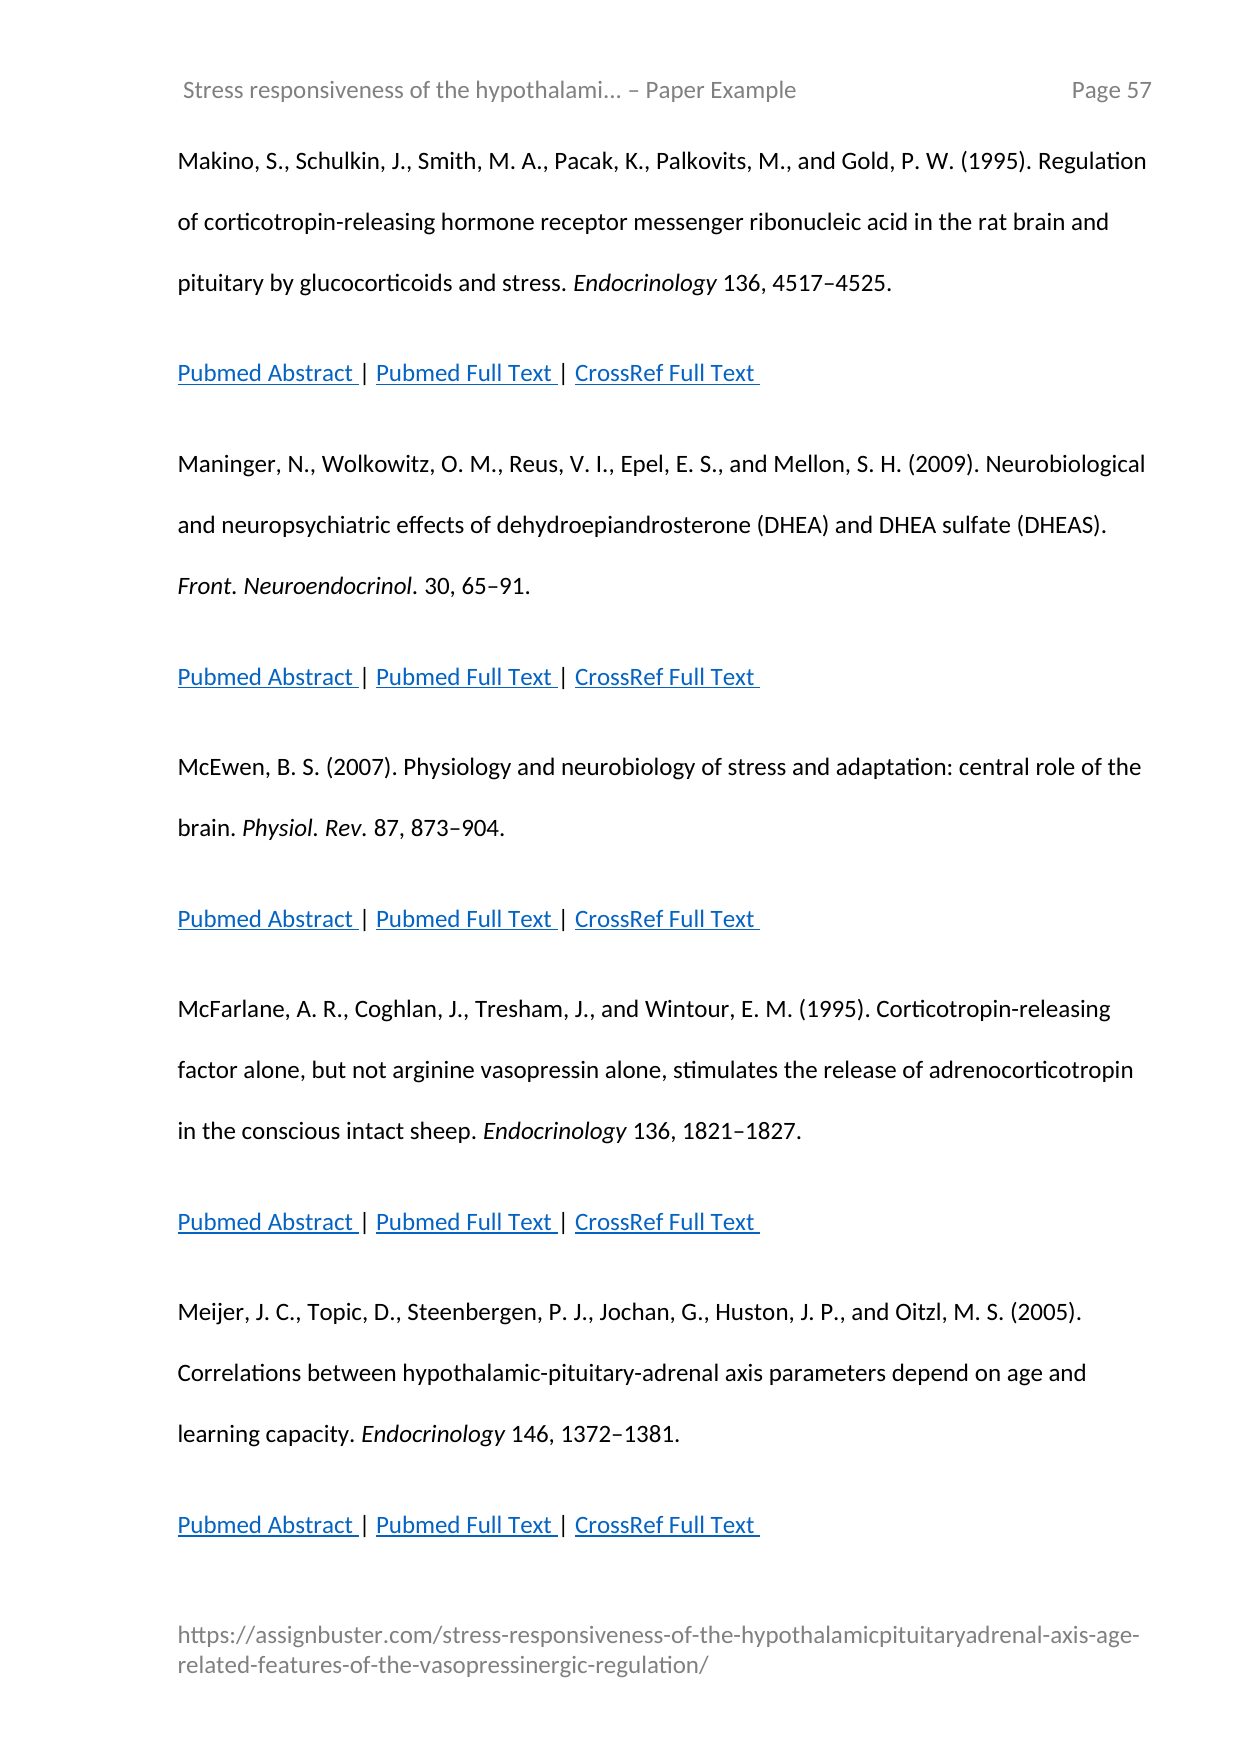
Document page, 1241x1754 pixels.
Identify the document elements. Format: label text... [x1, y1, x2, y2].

text Pubmed Abstract | Pubmed Full Text | CrossRef Full Text [177, 358, 1152, 388]
text Meijer, J. C., Topic, D., Steenbergen, P. J., Jochan, G., Huston, J. P., and Oitzl, M. S. (2005). Correlations between hypothalamic-pituitary-adrenal axis parameters depend on age and learning capacity. Endocrinology 146, 1372–1381. [177, 1296, 1152, 1449]
text McFarlane, A. R., Coghlan, J., Tresham, J., and Wintour, E. M. (1995). Corticotropin-releasing factor alone, but not arginine vasopressin alone, stimulates the release of adrenocorticotropin in the conscious intact sheep. Endocrinology 136, 1821–1827. [177, 993, 1152, 1146]
text Pubmed Abstract | Pubmed Full Text | CrossRef Full Text [177, 903, 1152, 933]
text Pubmed Abstract | Pubmed Full Text | CrossRef Full Text [177, 661, 1152, 691]
text Maninger, N., Wolkowitz, O. M., Reus, V. I., Epel, E. S., and Mellon, S. H. (2009). Neurobiological and neuropsychiatric effects of dehydroepiandrosterone (DHEA) and DHEA sulfate (DHEAS). Front. Neuroendocrinol. 30, 65–91. [177, 448, 1152, 601]
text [177, 1509, 1152, 1539]
text McEwen, B. S. (2007). Physiology and neurobiology of stress and adaptation: central role of the brain. Physiol. Rev. 87, 873–904. [177, 751, 1152, 843]
text Pubmed Abstract | Pubmed Full Text | CrossRef Full Text [177, 1206, 1152, 1236]
text Makino, S., Schulkin, J., Smith, M. A., Pacak, K., Palkovits, M., and Gold, P. W. (1995). Regulation of corticotropin-releasing hormone receptor messenger ribonucleic acid in the rat brain and pituitary by glucocorticoids and stress. Endocrinology 136, 4517–4525. [177, 145, 1152, 298]
